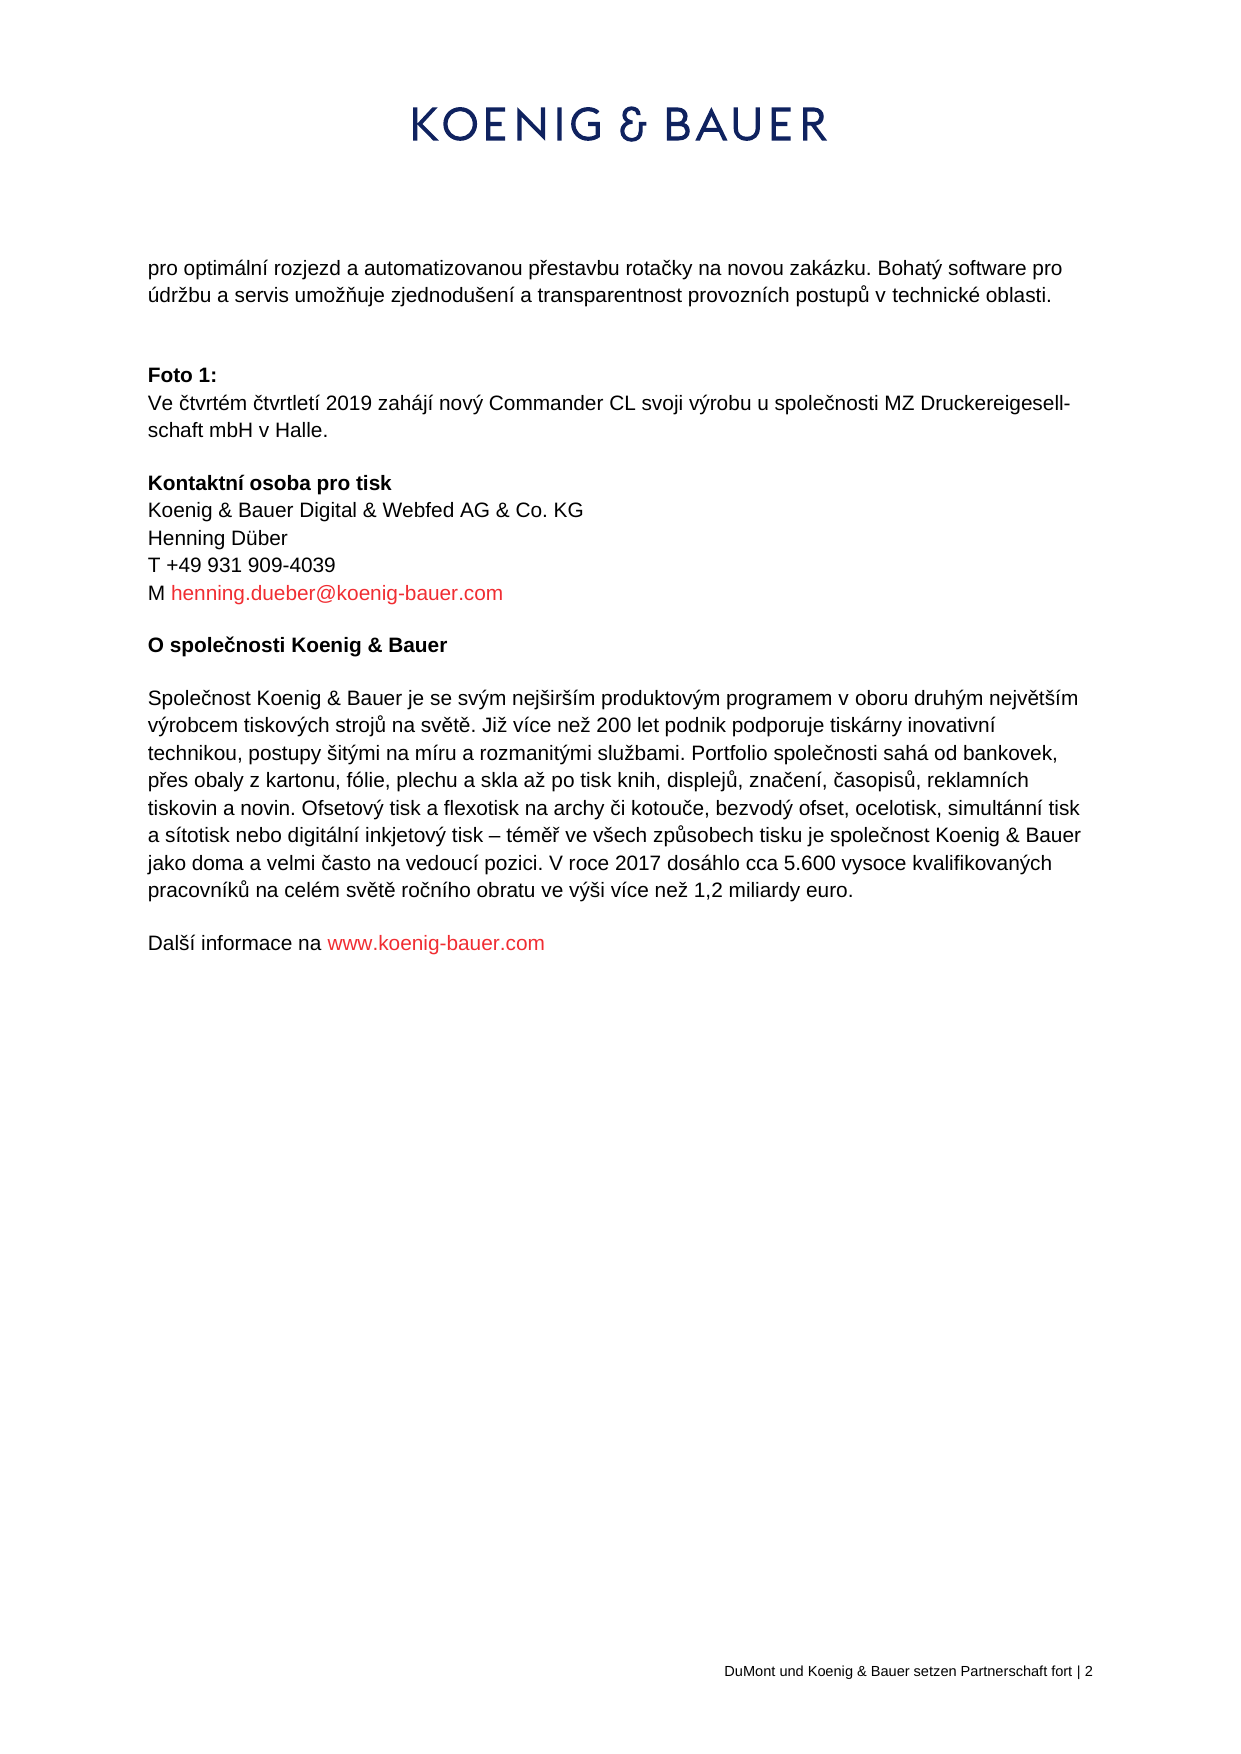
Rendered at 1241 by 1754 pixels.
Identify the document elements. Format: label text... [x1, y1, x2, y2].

subtitle Foto 1: [148, 363, 1092, 387]
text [148, 256, 1092, 307]
text Kontaktní osoba pro tisk Koenig & Bauer Digital & Webfed AG & Co. KG Henning Düber T +49 931 909-4039 M henning.dueber@koenig-bauer.com [148, 471, 1092, 604]
text Společnost Koenig & Bauer je se svým nejširším produktovým programem v oboru druhým největším výrobcem tiskových strojů na světě. Již více než 200 let podnik podporuje tiskárny inovativní technikou, postupy šitými na míru a rozmanitými službami. Portfolio společnosti sahá od bankovek, přes obaly z kartonu, fólie, plechu a skla až po tisk knih, displejů, značení, časopisů, reklamních tiskovin a novin. Ofsetový tisk a flexotisk na archy či kotouče, bezvodý ofset, ocelotisk, simultánní tisk a sítotisk nebo digitální inkjetový tisk – téměř ve všech způsobech tisku je společnost Koenig & Bauer jako doma a velmi často na vedoucí pozici. V roce 2017 dosáhlo cca 5.600 vysoce kvalifikovaných pracovníků na celém světě ročního obratu ve výši více než 1,2 miliardy euro. [148, 686, 1092, 902]
text Ve čtvrtém čtvrtletí 2019 zahájí nový Commander CL svoji výrobu u společnosti MZ Druckereigesell-schaft mbH v Halle. [148, 391, 1092, 442]
text Další informace na www.koenig-bauer.com [148, 931, 1092, 954]
text O společnosti Koenig & Bauer [148, 633, 1092, 657]
